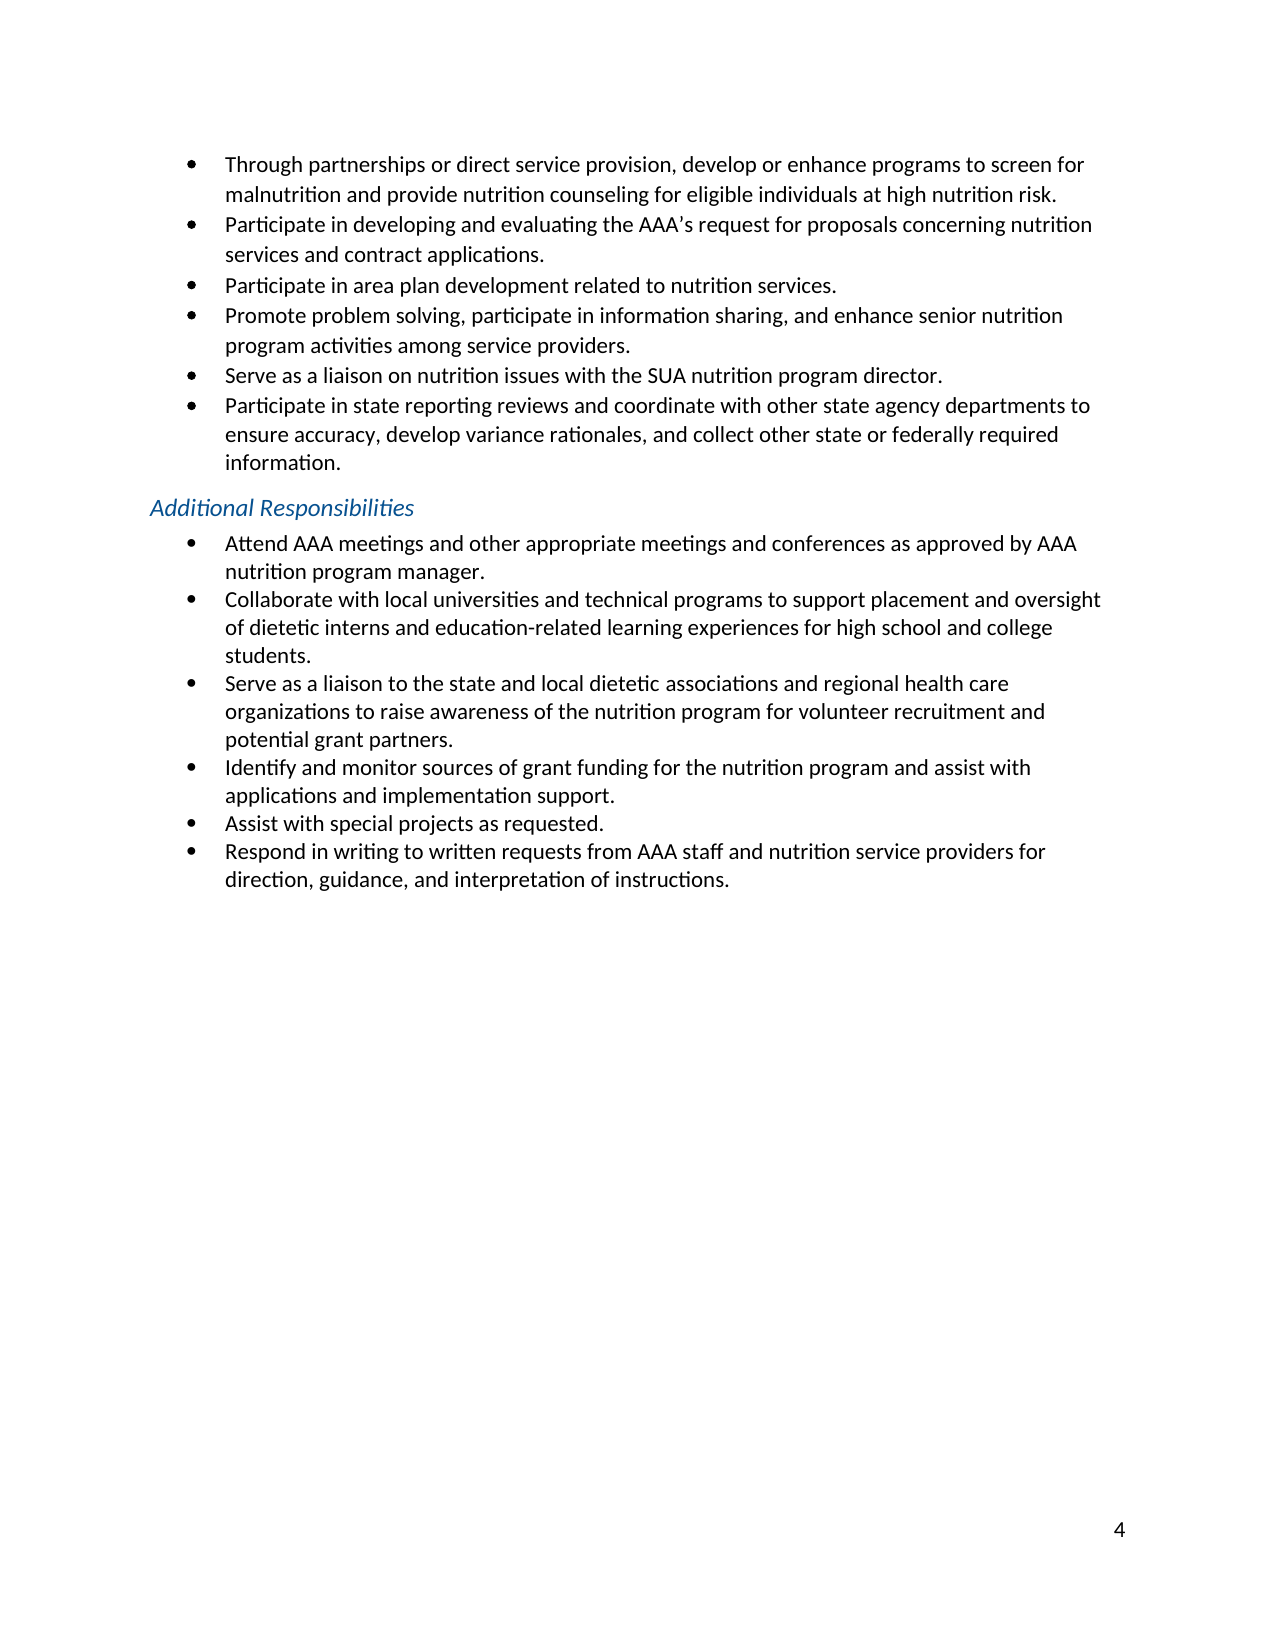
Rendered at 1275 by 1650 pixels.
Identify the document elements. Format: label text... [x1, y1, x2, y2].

subtitle Additional Responsibilities [150, 492, 1125, 523]
list Respond in writing to written requests from AAA staff and nutrition service providers for direction, guidance, and interpretation of instructions. [187, 837, 1125, 893]
list Participate in developing and evaluating the AAA’s request for proposals concerning nutrition services and contract applications. [187, 210, 1125, 269]
list Serve as a liaison to the state and local dietetic associations and regional health care organizations to raise awareness of the nutrition program for volunteer recruitment and potential grant partners. [187, 669, 1125, 753]
list Participate in state reporting reviews and coordinate with other state agency departments to ensure accuracy, develop variance rationales, and collect other state or federally required information. [187, 392, 1125, 476]
list Through partnerships or direct service provision, develop or enhance programs to screen for malnutrition and provide nutrition counseling for eligible individuals at high nutrition risk. [187, 150, 1125, 208]
list Attend AAA meetings and other appropriate meetings and conferences as approved by AAA nutrition program manager. [187, 529, 1125, 585]
list Collaborate with local universities and technical programs to support placement and oversight of dietetic interns and education-related learning experiences for high school and college students. [187, 585, 1125, 669]
list Serve as a liaison on nutrition issues with the SUA nutrition program director. [187, 361, 1125, 389]
list Participate in area plan development related to nutrition services. [187, 271, 1125, 299]
list Promote problem solving, participate in information sharing, and enhance senior nutrition program activities among service providers. [187, 301, 1125, 359]
list Assist with special projects as requested. [187, 809, 1125, 837]
list Identify and monitor sources of grant funding for the nutrition program and assist with applications and implementation support. [187, 753, 1125, 809]
